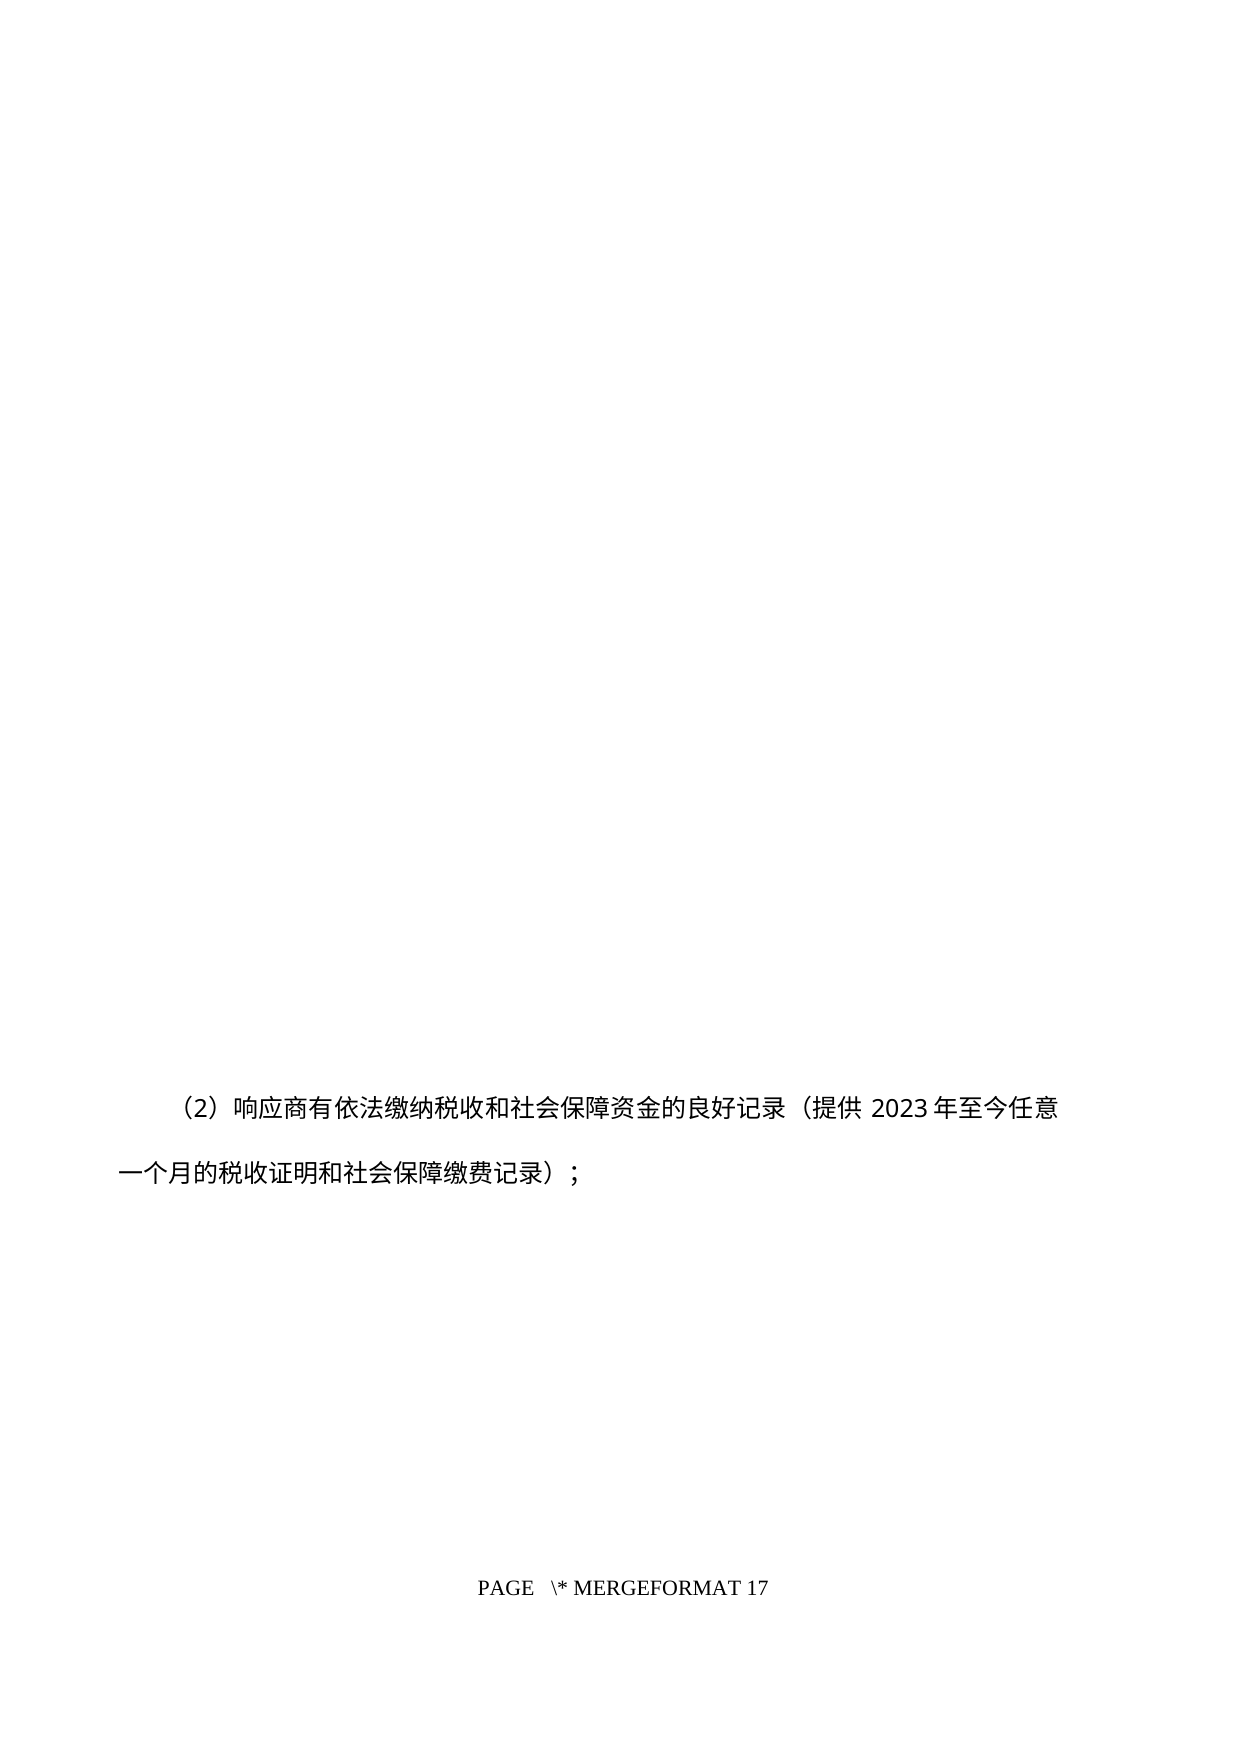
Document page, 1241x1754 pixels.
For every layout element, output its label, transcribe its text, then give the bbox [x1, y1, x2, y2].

text （2）响应商有依法缴纳税收和社会保障资金的良好记录（提供2023年至今任意一个月的税收证明和社会保障缴费记录）； [118, 1074, 1060, 1204]
